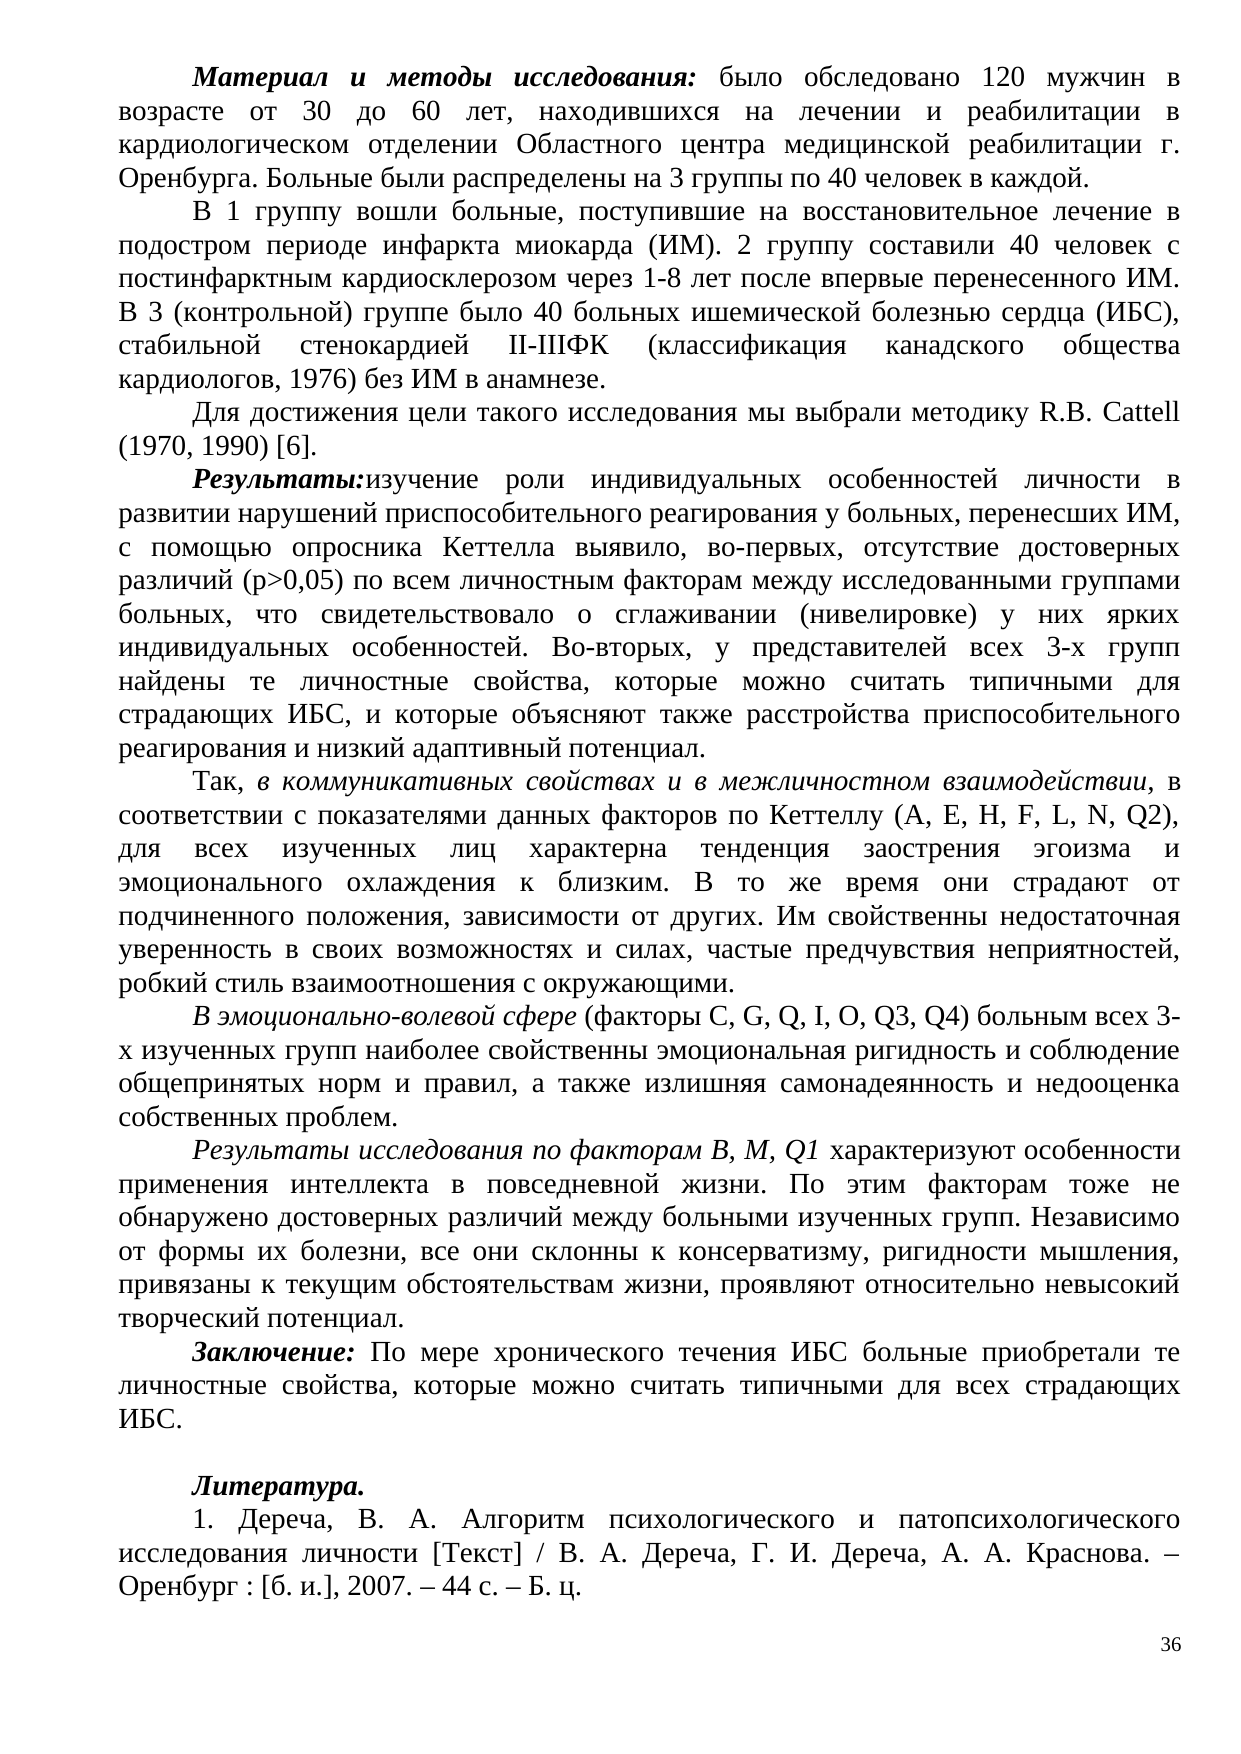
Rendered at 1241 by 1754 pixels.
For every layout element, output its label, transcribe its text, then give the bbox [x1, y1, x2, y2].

text Результаты:изучение роли индивидуальных особенностей личности в развитии нарушений приспособительного реагирования у больных, перенесших ИМ, с помощью опросника Кеттелла выявило, во-первых, отсутствие достоверных различий (p>0,05) по всем личностным факторам между исследованными группами больных, что свидетельствовало о сглаживании (нивелировке) у них ярких индивидуальных особенностей. Во-вторых, у представителей всех 3-х групп найдены те личностные свойства, которые можно считать типичными для страдающих ИБС, и которые объясняют также расстройства приспособительного реагирования и низкий адаптивный потенциал. [118, 462, 1181, 763]
text Для достижения цели такого исследования мы выбрали методику R.B. Cattell (1970, 1990) [6]. [118, 394, 1181, 462]
text 1. Дереча, В. А. Алгоритм психологического и патопсихологического исследования личности [Текст] / В. А. Дереча, Г. И. Дереча, А. А. Краснова. – Оренбург : [б. и.], 2007. – 44 с. – Б. ц. [118, 1501, 1181, 1602]
text В эмоционально-волевой сфере (факторы C, G, Q, I, O, Q3, Q4) больным всех 3-х изученных групп наиболее свойственны эмоциональная ригидность и соблюдение общепринятых норм и правил, а также излишняя самонадеянность и недооценка собственных проблем. [118, 998, 1181, 1132]
text В 1 группу вошли больные, поступившие на восстановительное лечение в подостром периоде инфаркта миокарда (ИМ). 2 группу составили 40 человек с постинфарктным кардиосклерозом через 1-8 лет после впервые перенесенного ИМ. В 3 (контрольной) группе было 40 больных ишемической болезнью сердца (ИБС), стабильной стенокардией II-IIIФК (классификация канадского общества кардиологов, 1976) без ИМ в анамнезе. [118, 193, 1181, 394]
text Результаты исследования по факторам В, М, Q1 характеризуют особенности применения интеллекта в повседневной жизни. По этим факторам тоже не обнаружено достоверных различий между больными изученных групп. Независимо от формы их болезни, все они склонны к консерватизму, ригидности мышления, привязаны к текущим обстоятельствам жизни, проявляют относительно невысокий творческий потенциал. [118, 1132, 1181, 1334]
text Так, в коммуникативных свойствах и в межличностном взаимодействии, в соответствии с показателями данных факторов по Кеттеллу (A, E, H, F, L, N, Q2), для всех изученных лиц характерна тенденция заострения эгоизма и эмоционального охлаждения к близким. В то же время они страдают от подчиненного положения, зависимости от других. Им свойственны недостаточная уверенность в своих возможностях и силах, частые предчувствия неприятностей, робкий стиль взаимоотношения с окружающими. [118, 763, 1181, 998]
text Литература. [118, 1468, 1181, 1501]
text Материал и методы исследования: было обследовано 120 мужчин в возрасте от 30 до 60 лет, находившихся на лечении и реабилитации в кардиологическом отделении Областного центра медицинской реабилитации г. Оренбурга. Больные были распределены на 3 группы по 40 человек в каждой. [118, 59, 1181, 193]
text Заключение: По мере хронического течения ИБС больные приобретали те личностные свойства, которые можно считать типичными для всех страдающих ИБС. [118, 1334, 1181, 1434]
